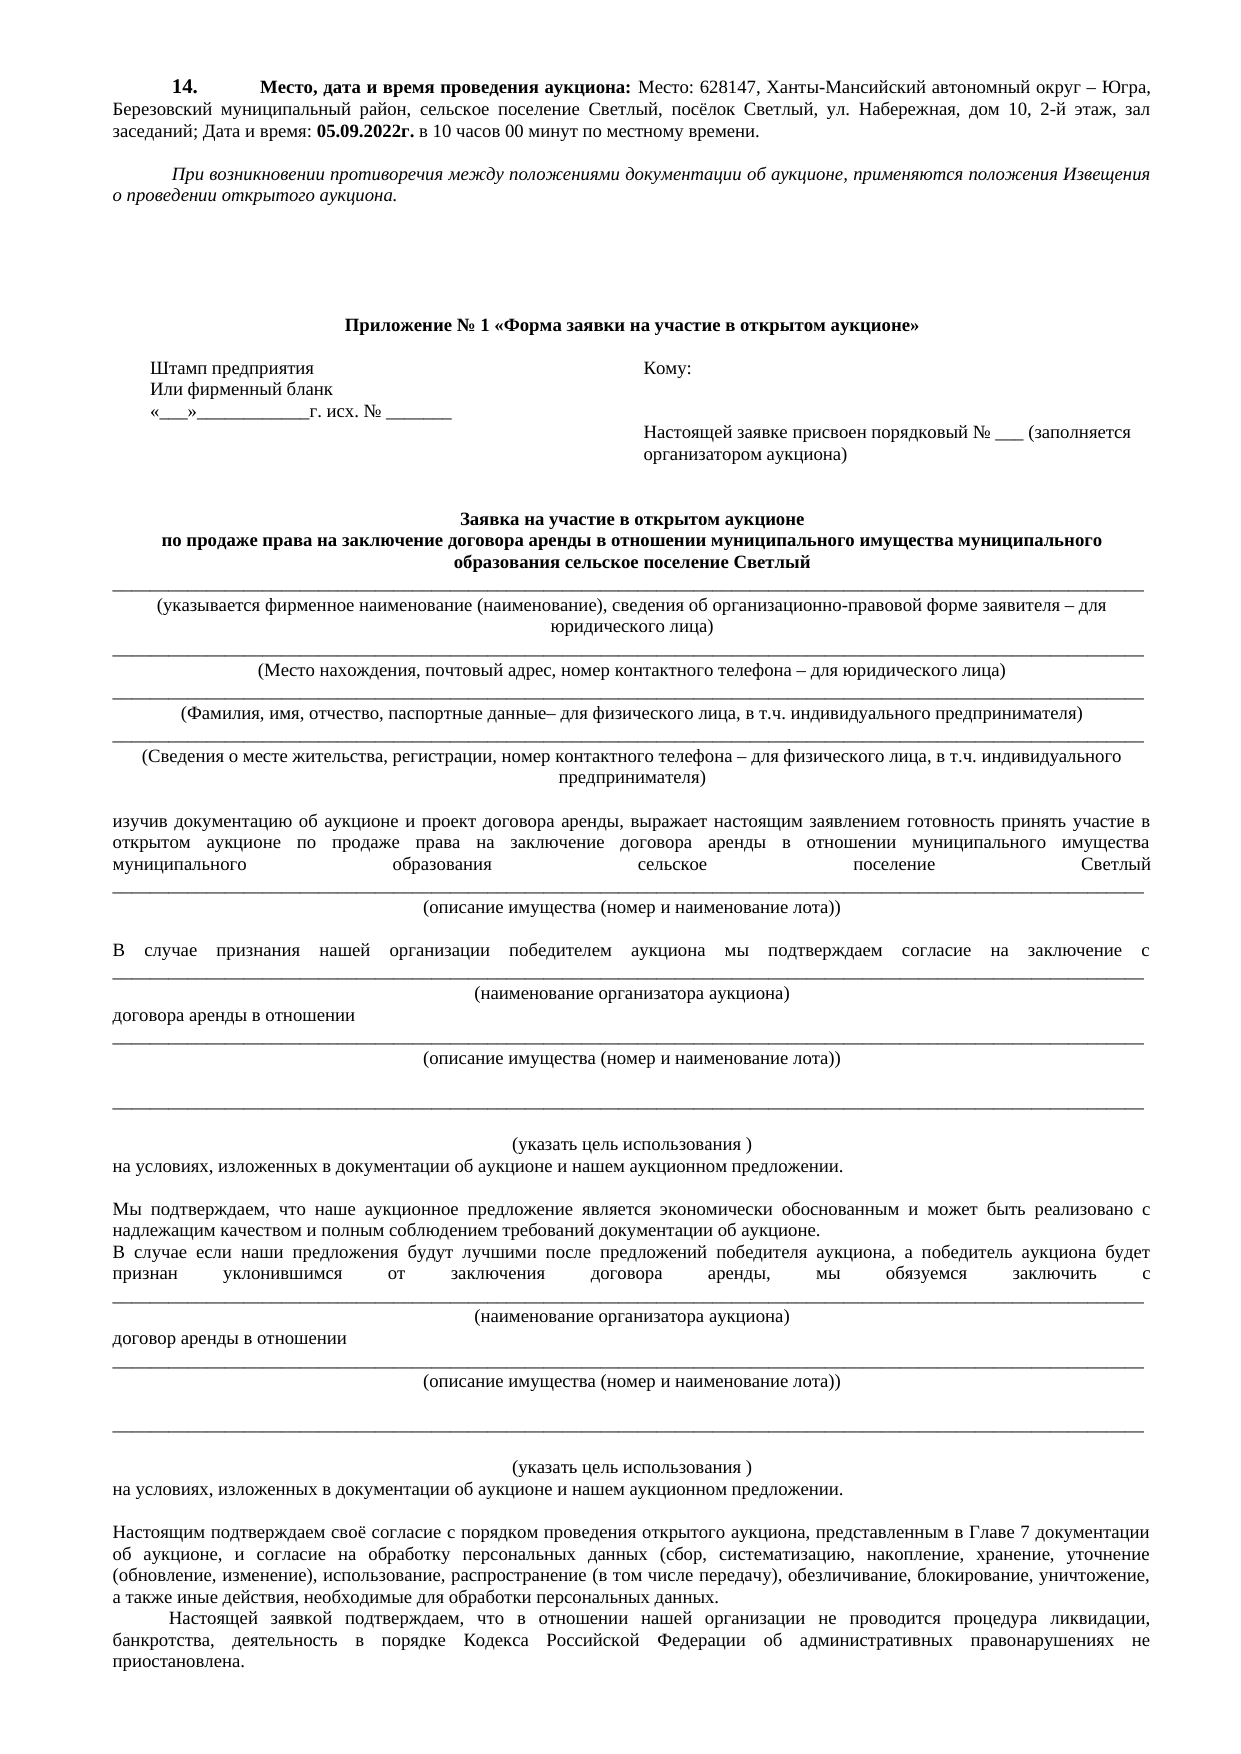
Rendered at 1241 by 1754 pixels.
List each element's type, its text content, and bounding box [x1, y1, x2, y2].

text (указывается фирменное наименование (наименование), сведения об организационно-правовой форме заявителя – для юридического лица) [112, 594, 1152, 637]
text по продаже права на заключение договора аренды в отношении муниципального имущества муниципального образования сельское поселение Светлый [112, 529, 1152, 572]
text ______________________________________________________________________________________________________________ [112, 723, 1152, 745]
text (наименование организатора аукциона) [112, 982, 1152, 1003]
text (описание имущества (номер и наименование лота)) [112, 896, 1152, 917]
text на условиях, изложенных в документации об аукционе и нашем аукционном предложении. [112, 1478, 1152, 1499]
text (наименование организатора аукциона) [112, 1305, 1152, 1327]
text В случае признания нашей организации победителем аукциона мы подтверждаем согласие на заключение с ______________________________________________________________________________________________________________ [112, 939, 1152, 982]
text договора аренды в отношении ______________________________________________________________________________________________________________ [112, 1003, 1152, 1047]
text В случае если наши предложения будут лучшими после предложений победителя аукциона, а победитель аукциона будет признан уклонившимся от заключения договора аренды, мы обязуемся заключить с ______________________________________________________________________________________________________________ [112, 1241, 1152, 1305]
text (указать цель использования ) [112, 1456, 1152, 1478]
text договор аренды в отношении ______________________________________________________________________________________________________________ [112, 1327, 1152, 1370]
text Заявка на участие в открытом аукционе [112, 508, 1152, 529]
text ______________________________________________________________________________________________________________ [112, 1090, 1152, 1111]
text (Место нахождения, почтовый адрес, номер контактного телефона – для юридического лица) [112, 658, 1152, 680]
text на условиях, изложенных в документации об аукционе и нашем аукционном предложении. [112, 1154, 1152, 1176]
text Настоящей заявкой подтверждаем, что в отношении нашей организации не проводится процедура ликвидации, банкротства, деятельность в порядке Кодекса Российской Федерации об административных правонарушениях не приостановлена. [112, 1607, 1152, 1672]
text (Сведения о месте жительства, регистрации, номер контактного телефона – для физического лица, в т.ч. индивидуального предпринимателя) [112, 745, 1152, 788]
text Настоящим подтверждаем своё согласие с порядком проведения открытого аукциона, представленным в Главе 7 документации об аукционе, и согласие на обработку персональных данных (сбор, систематизацию, накопление, хранение, уточнение (обновление, изменение), использование, распространение (в том числе передачу), обезличивание, блокирование, уничтожение, а также иные действия, необходимые для обработки персональных данных. [112, 1521, 1152, 1607]
text ______________________________________________________________________________________________________________ [112, 680, 1152, 702]
text ______________________________________________________________________________________________________________ [112, 572, 1152, 594]
table_header Штамп предприятия Или фирменный бланк «___»____________г. исх. № _______ [101, 357, 632, 464]
text ______________________________________________________________________________________________________________ [112, 1413, 1152, 1435]
text (описание имущества (номер и наименование лота)) [112, 1047, 1152, 1068]
list Место, дата и время проведения аукциона: Место: 628147, Ханты-Мансийский автономный округ – Югра, Березовский муниципальный район, сельское поселение Светлый, посёлок Светлый, ул. Набережная, дом 10, 2-й этаж, зал заседаний; Дата и время: 05.09.2022г. в 10 часов 00 минут по местному времени. [112, 74, 1152, 141]
text При возникновении противоречия между положениями документации об аукционе, применяются положения Извещения о проведении открытого аукциона. [112, 163, 1152, 206]
text изучив документацию об аукционе и проект договора аренды, выражает настоящим заявлением готовность принять участие в открытом аукционе по продаже права на заключение договора аренды в отношении муниципального имущества муниципального образования сельское поселение Светлый ______________________________________________________________________________________________________________ [112, 809, 1152, 896]
text (описание имущества (номер и наименование лота)) [112, 1370, 1152, 1392]
text Приложение № 1 «Форма заявки на участие в открытом аукционе» [112, 313, 1152, 335]
text (указать цель использования ) [112, 1133, 1152, 1154]
text (Фамилия, имя, отчество, паспортные данные– для физического лица, в т.ч. индивидуального предпринимателя) [112, 702, 1152, 723]
table_header Кому: Настоящей заявке присвоен порядковый № ___ (заполняется организатором аукциона) [632, 357, 1163, 464]
text Мы подтверждаем, что наше аукционное предложение является экономически обоснованным и может быть реализовано с надлежащим качеством и полным соблюдением требований документации об аукционе. [112, 1198, 1152, 1241]
text ______________________________________________________________________________________________________________ [112, 637, 1152, 658]
